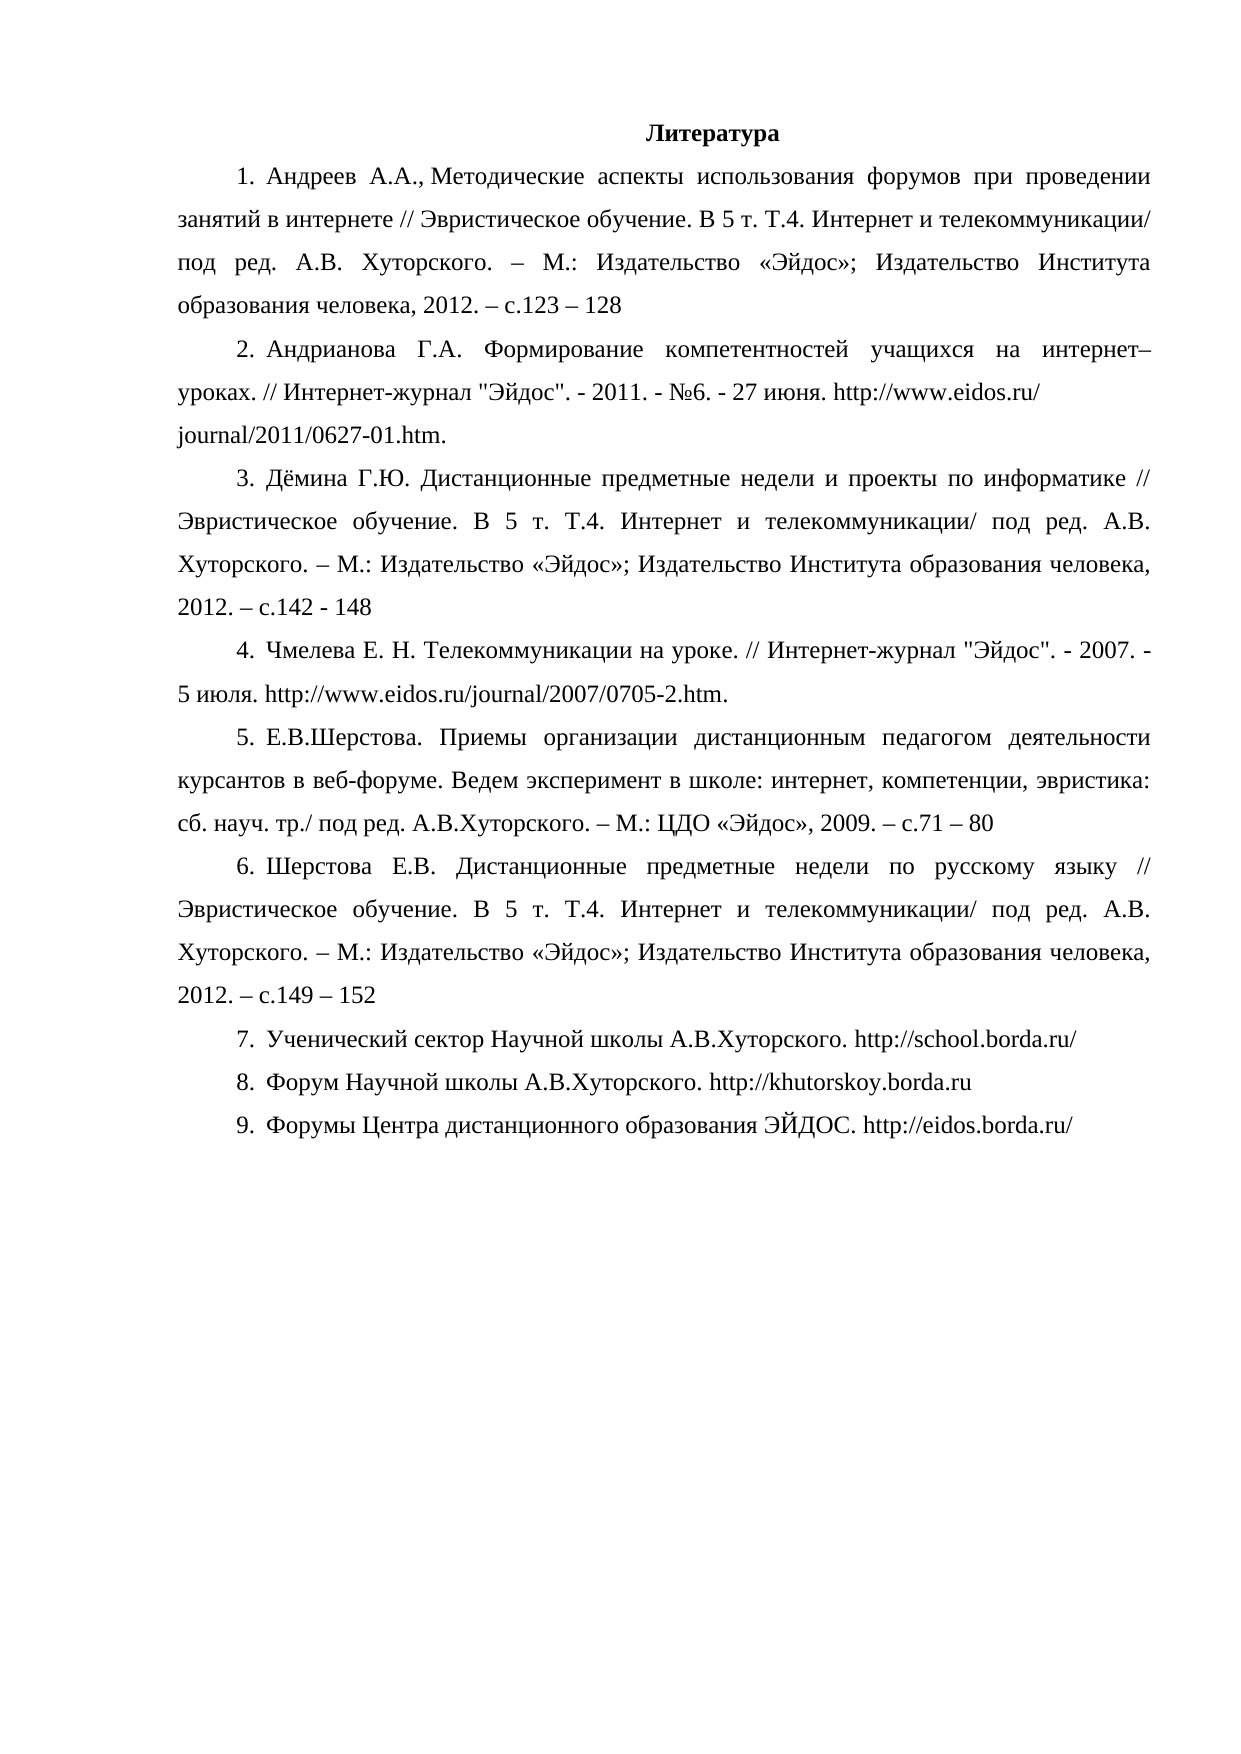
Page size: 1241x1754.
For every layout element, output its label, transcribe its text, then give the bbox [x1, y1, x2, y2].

list Андрианова Г.А. Формирование компетентностей учащихся на интернет–уроках. // Интернет-журнал "Эйдос". - 2011. - №6. - 27 июня. http://www.eidos.ru/ [177, 334, 1152, 406]
list Форум Научной школы А.В.Хуторского. http://khutorskoy.borda.ru [177, 1067, 1152, 1096]
text journal/2011/0627-01.htm. [177, 420, 1152, 449]
list Е.В.Шерстова. Приемы организации дистанционным педагогом деятельности курсантов в веб-форуме. Ведем эксперимент в школе: интернет, компетенции, эвристика: сб. науч. тр./ под ред. А.В.Хуторского. – М.: ЦДО «Эйдос», 2009. – с.71 – 80 [177, 722, 1152, 837]
list Форумы Центра дистанционного образования ЭЙДОС. http://eidos.borda.ru/ [177, 1110, 1152, 1139]
list Ученический сектор Научной школы А.В.Хуторского. http://school.borda.ru/ [177, 1024, 1152, 1052]
list Шерстова Е.В. Дистанционные предметные недели по русскому языку // Эвристическое обучение. В 5 т. Т.4. Интернет и телекоммуникации/ под ред. А.В. Хуторского. – М.: Издательство «Эйдос»; Издательство Института образования человека, 2012. – с.149 – 152 [177, 851, 1152, 1009]
list Литература [274, 118, 1152, 147]
list Дёмина Г.Ю. Дистанционные предметные недели и проекты по информатике // Эвристическое обучение. В 5 т. Т.4. Интернет и телекоммуникации/ под ред. А.В. Хуторского. – М.: Издательство «Эйдос»; Издательство Института образования человека, 2012. – с.142 - 148 [177, 463, 1152, 621]
list Андреев А.А., Методические аспекты использования форумов при проведении занятий в интернете // Эвристическое обучение. В 5 т. Т.4. Интернет и телекоммуникации/ под ред. А.В. Хуторского. – М.: Издательство «Эйдос»; Издательство Института образования человека, 2012. – с.123 – 128 [177, 161, 1152, 319]
list Чмелева Е. Н. Телекоммуникации на уроке. // Интернет-журнал "Эйдос". - 2007. - 5 июля. http://www.eidos.ru/journal/2007/0705-2.htm. [177, 636, 1152, 707]
